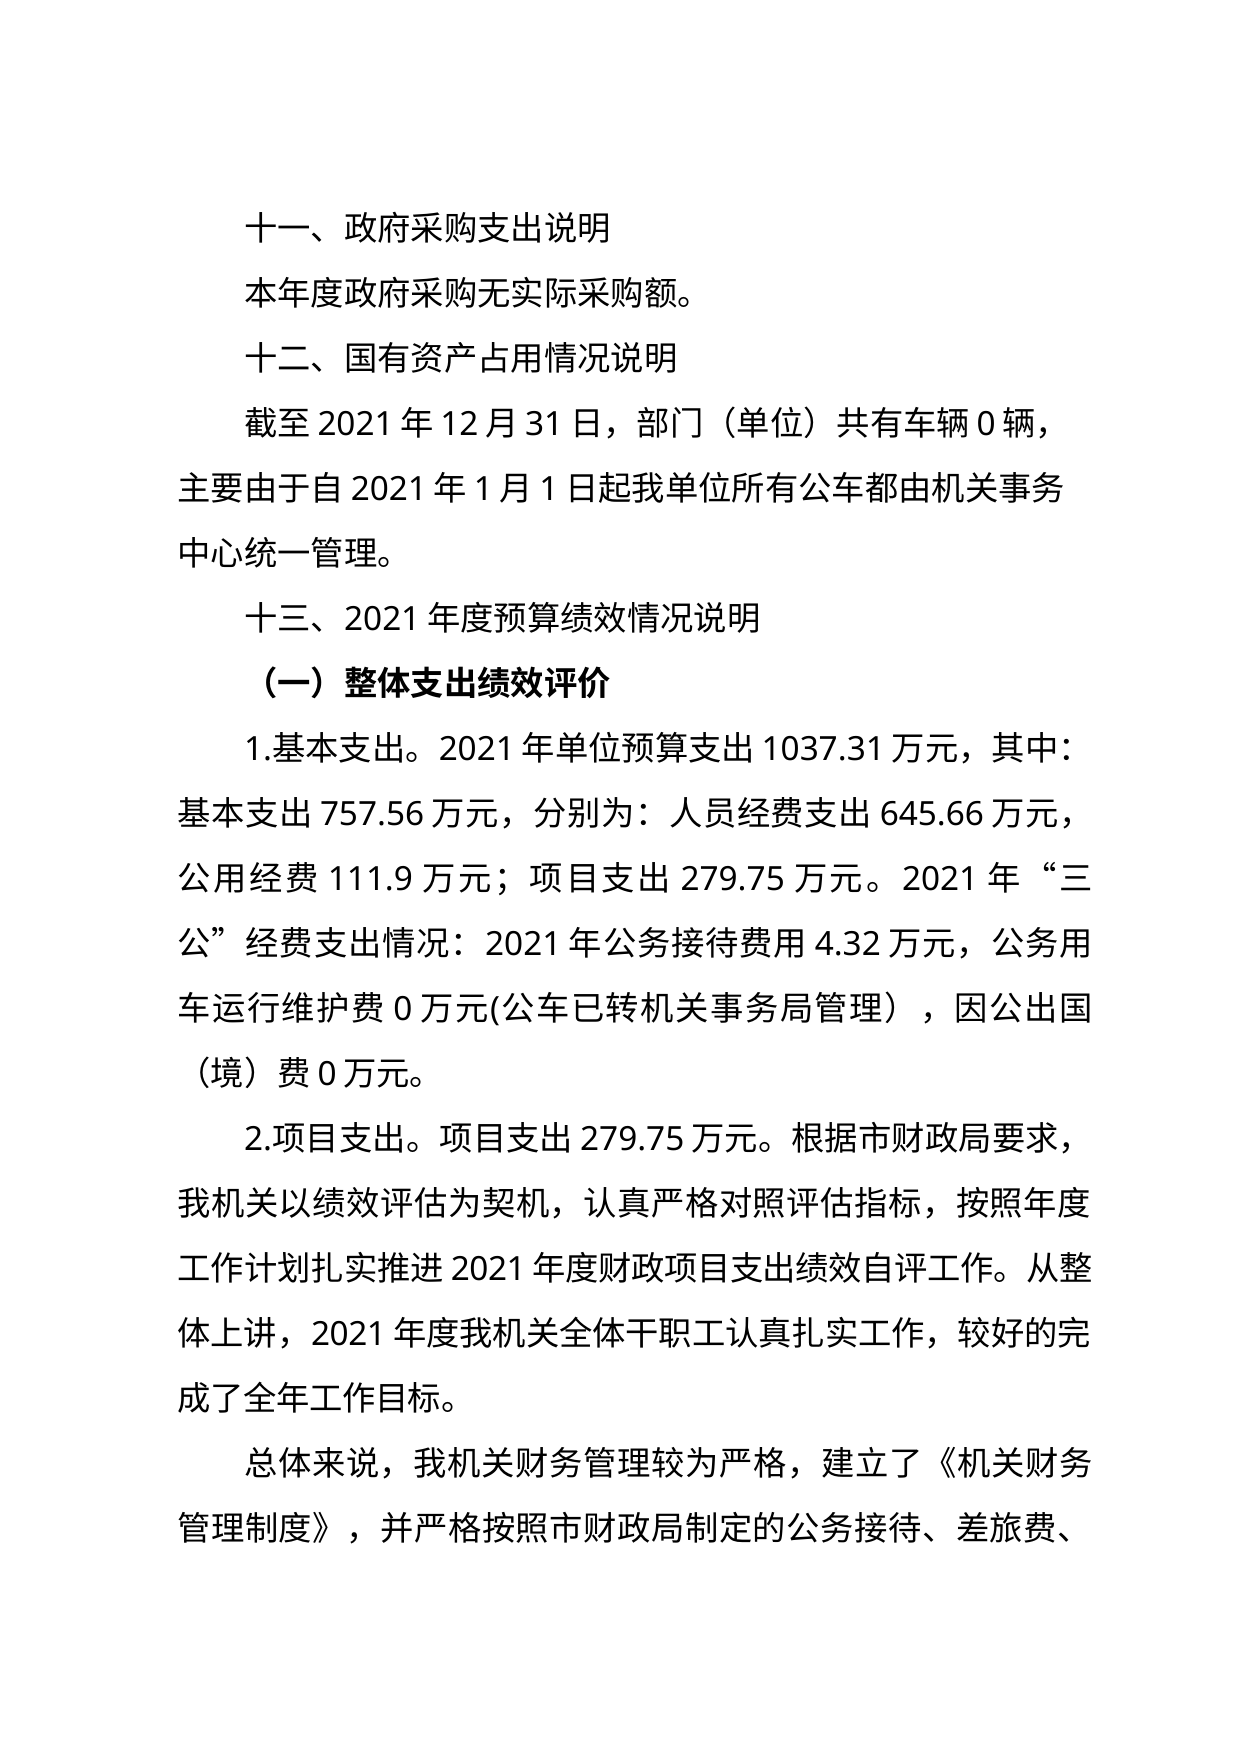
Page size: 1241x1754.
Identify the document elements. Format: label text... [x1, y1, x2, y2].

text （一）整体支出绩效评价 [177, 648, 1093, 713]
text 十二、国有资产占用情况说明 [177, 323, 1093, 388]
text 本年度政府采购无实际采购额。 [177, 258, 1093, 323]
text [177, 1428, 1093, 1558]
text 1.基本支出。2021年单位预算支出1037.31万元，其中： [177, 713, 1093, 778]
text 十三、2021年度预算绩效情况说明 [177, 583, 1093, 648]
text 十一、政府采购支出说明 [177, 193, 1093, 258]
list 2.项目支出。项目支出279.75万元。根据市财政局要求，我机关以绩效评估为契机，认真严格对照评估指标，按照年度工作计划扎实推进2021年度财政项目支出绩效自评工作。从整体上讲，2021年度我机关全体干职工认真扎实工作，较好的完成了全年工作目标。 [177, 1103, 1093, 1428]
text 基本支出757.56万元，分别为：人员经费支出645.66万元，公用经费111.9万元；项目支出279.75万元。2021年“三公”经费支出情况：2021年公务接待费用4.32万元，公务用车运行维护费0万元(公车已转机关事务局管理），因公出国（境）费0万元。 [177, 778, 1093, 1103]
text 截至2021年12月31日，部门（单位）共有车辆0辆，主要由于自2021年1月1日起我单位所有公车都由机关事务中心统一管理。 [177, 388, 1093, 583]
